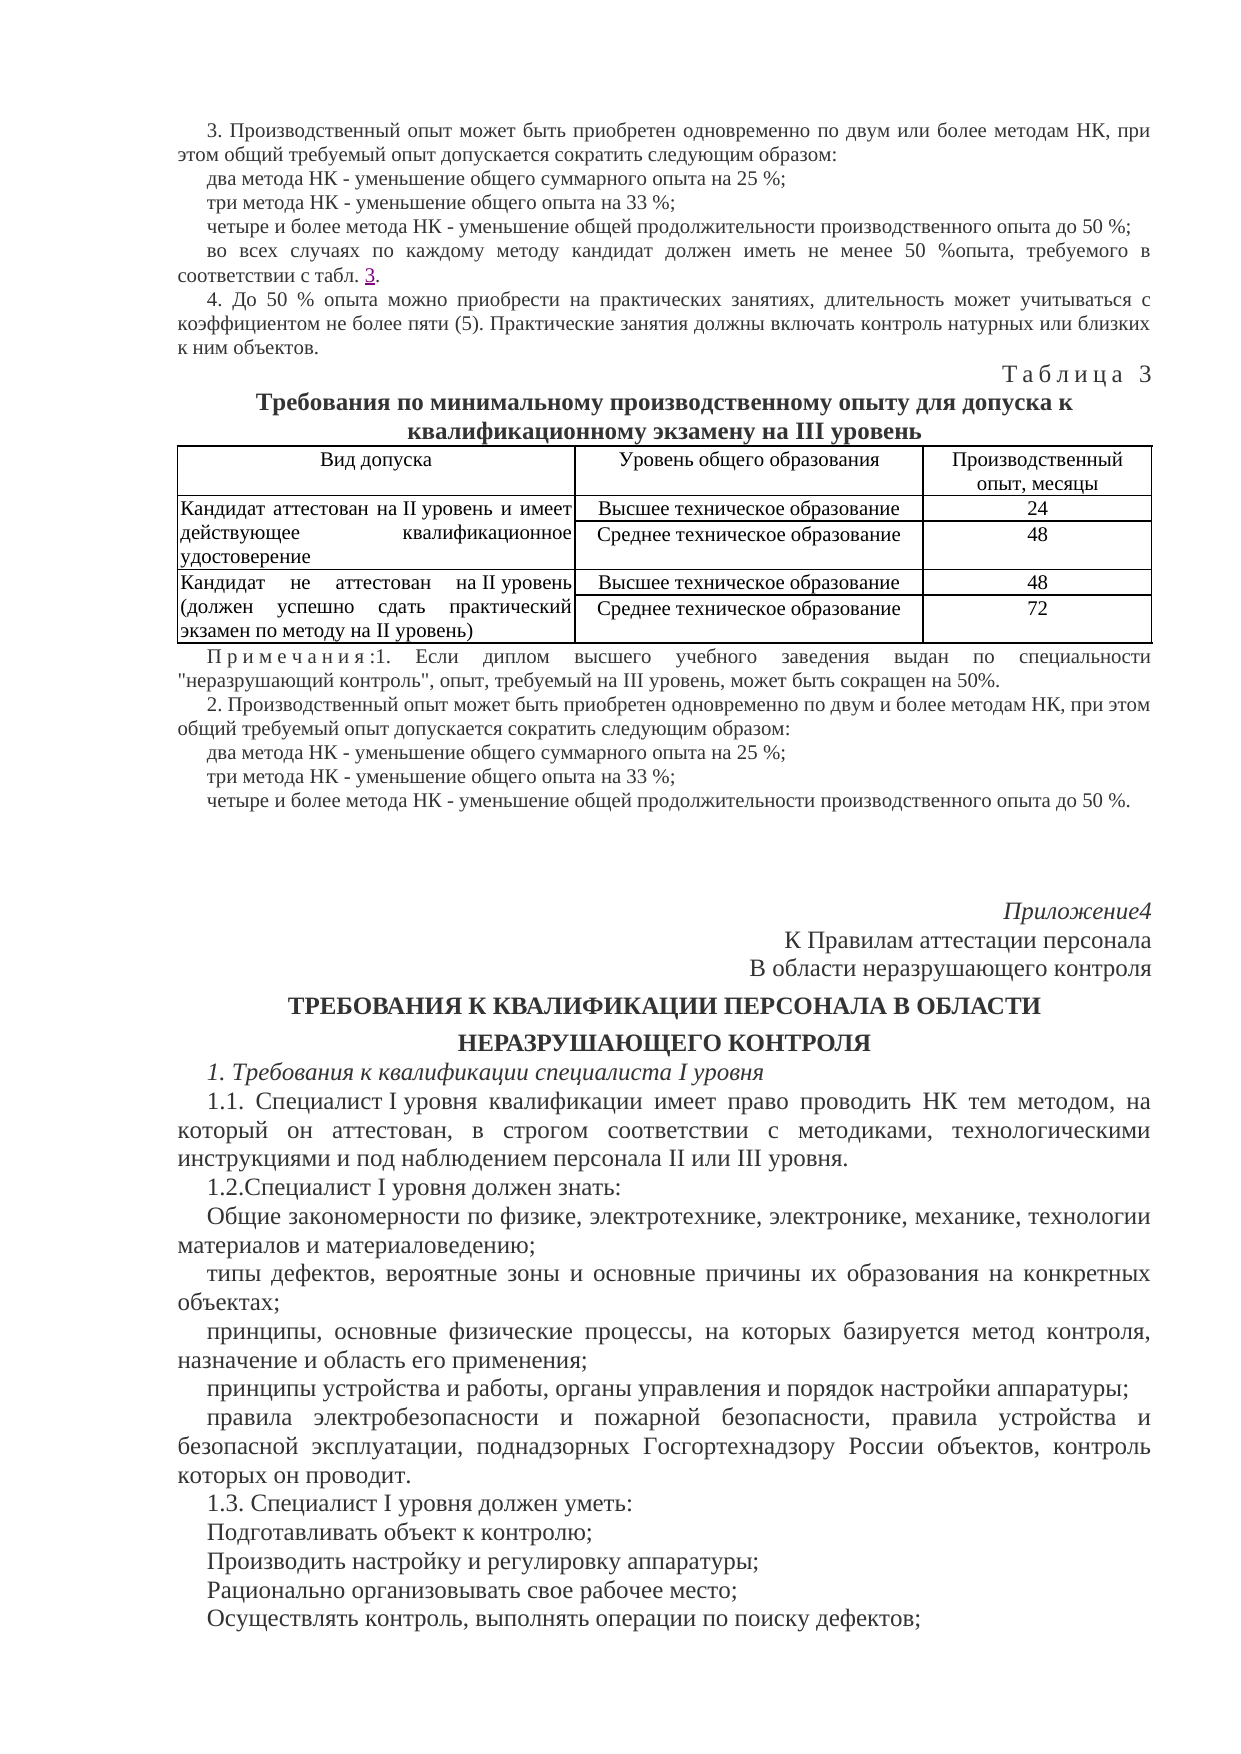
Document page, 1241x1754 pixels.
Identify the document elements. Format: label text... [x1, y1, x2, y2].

text Приложение4 [177, 887, 1152, 925]
text правила электробезопасности и пожарной безопасности, правила устройства и безопасной эксплуатации, поднадзорных Госгортехнадзору России объектов, контроль которых он проводит. [177, 1402, 1152, 1488]
table_cell 48 [924, 522, 1151, 568]
table_cell Среднее техническое образование [576, 522, 922, 568]
text В области неразрушающего контроля [177, 953, 1152, 982]
text 1.3. Специалист I уровня должен уметь: [177, 1488, 1152, 1517]
text 1.2.Специалист I уровня должен знать: [177, 1172, 1152, 1201]
text два метода НК - уменьшение общего суммарного опыта на 25 %; [177, 740, 1152, 764]
table_cell Среднее техническое образование [576, 596, 922, 642]
text три метода НК - уменьшение общего опыта на 33 %; [177, 764, 1152, 788]
table_header Вид допуска [178, 447, 574, 495]
text три метода НК - уменьшение общего опыта на 33 %; [177, 190, 1152, 214]
text четыре и более метода НК - уменьшение общей продолжительности производственного опыта до 50 %; [177, 214, 1152, 238]
text К Правилам аттестации персонала [177, 925, 1152, 953]
text во всех случаях по каждому методу кандидат должен иметь не менее 50 %опыта, требуемого в соответствии с табл. 3. [177, 238, 1152, 287]
text типы дефектов, вероятные зоны и основные причины их образования на конкретных объектах; [177, 1258, 1152, 1316]
text 4. До 50 % опыта можно приобрести на практических занятиях, длительность может учитываться с коэффициентом не более пяти (5). Практические занятия должны включать контроль натурных или близких к ним объектов. [177, 287, 1152, 359]
text Таблица 3 [177, 359, 1152, 387]
text четыре и более метода НК - уменьшение общей продолжительности производственного опыта до 50 %. [177, 788, 1152, 812]
table_cell 72 [924, 596, 1151, 642]
table_header Уровень общего образования [576, 447, 922, 495]
text Примечания:1. Если диплом высшего учебного заведения выдан по специальности "неразрушающий контроль", опыт, требуемый на III уровень, может быть сокращен на 50%. [177, 644, 1152, 692]
text принципы, основные физические процессы, на которых базируется метод контроля, назначение и область его применения; [177, 1316, 1152, 1373]
text Рационально организовывать свое рабочее место; [177, 1575, 1152, 1603]
text 1. Требования к квалификации специалиста I уровня [177, 1057, 1152, 1086]
table_cell Кандидат аттестован на II уровень и имеет действующее квалификационное удостоверение [178, 496, 574, 568]
table_cell Кандидат не аттестован на II уровень (должен успешно сдать практический экзамен по методу на II уровень) [178, 570, 574, 642]
text Производить настройку и регулировку аппаратуры; [177, 1546, 1152, 1575]
text 3. Производственный опыт может быть приобретен одновременно по двум или более методам НК, при этом общий требуемый опыт допускается сократить следующим образом: [177, 118, 1152, 166]
text ТРЕБОВАНИЯ К КВАЛИФИКАЦИИ ПЕРСОНАЛА В ОБЛАСТИ НЕРАЗРУШАЮЩЕГО КОНТРОЛЯ [177, 982, 1152, 1057]
text принципы устройства и работы, органы управления и порядок настройки аппаратуры; [177, 1373, 1152, 1402]
text 2. Производственный опыт может быть приобретен одновременно по двум и более методам НК, при этом общий требуемый опыт допускается сократить следующим образом: [177, 692, 1152, 740]
text два метода НК - уменьшение общего суммарного опыта на 25 %; [177, 166, 1152, 190]
text Подготавливать объект к контролю; [177, 1517, 1152, 1546]
text Общие закономерности по физике, электротехнике, электронике, механике, технологии материалов и материаловедению; [177, 1201, 1152, 1258]
text Требования по минимальному производственному опыту для допуска к квалификационному экзамену на III уровень [177, 387, 1152, 445]
text Осуществлять контроль, выполнять операции по поиску дефектов; [177, 1603, 1152, 1632]
text 1.1. Специалист I уровня квалификации имеет право проводить НК тем методом, на который он аттестован, в строгом соответствии с методиками, технологическими инструкциями и под наблюдением персонала II или III уровня. [177, 1086, 1152, 1172]
